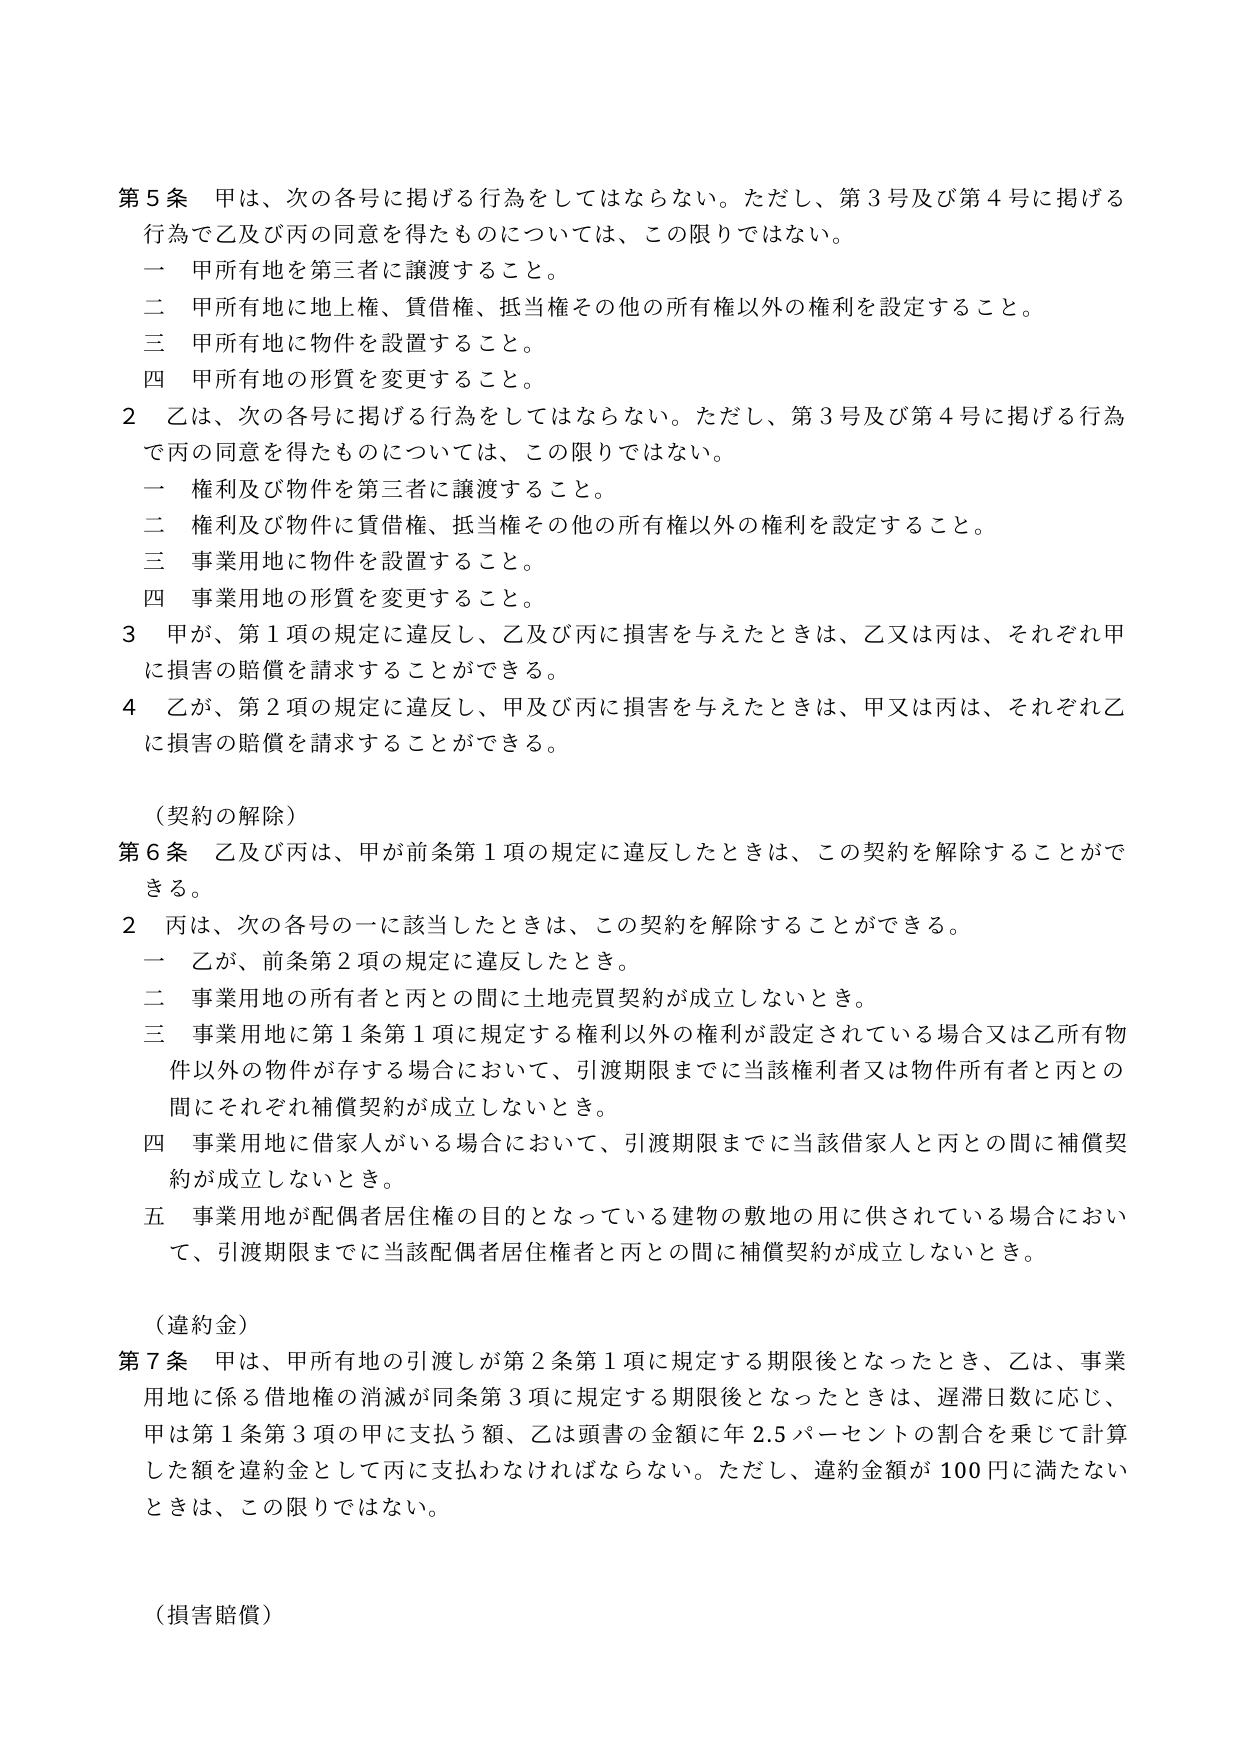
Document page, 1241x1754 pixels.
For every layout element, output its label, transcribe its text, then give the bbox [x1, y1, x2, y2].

text 第７条 甲は、甲所有地の引渡しが第２条第１項に規定する期限後となったとき、乙は、事業用地に係る借地権の消滅が同条第３項に規定する期限後となったときは、遅滞日数に応じ、甲は第１条第３項の甲に支払う額、乙は頭書の金額に年2.5パーセントの割合を乗じて計算した額を違約金として丙に支払わなければならない。ただし、違約金額が100円に満たないときは、この限りではない。 [118, 1340, 1129, 1522]
text 三 事業用地に第１条第１項に規定する権利以外の権利が設定されている場合又は乙所有物件以外の物件が存する場合において、引渡期限までに当該権利者又は物件所有者と丙との間にそれぞれ補償契約が成立しないとき。 [144, 1013, 1129, 1122]
text （損害賠償） [118, 1595, 1129, 1631]
text 二 権利及び物件に賃借権、抵当権その他の所有権以外の権利を設定すること。 [118, 504, 1129, 541]
text 一 甲所有地を第三者に譲渡すること。 [118, 250, 1129, 286]
text 二 甲所有地に地上権、賃借権、抵当権その他の所有権以外の権利を設定すること。 [118, 286, 1129, 322]
text 四 事業用地に借家人がいる場合において、引渡期限までに当該借家人と丙との間に補償契約が成立しないとき。 [144, 1122, 1129, 1195]
text 一 権利及び物件を第三者に譲渡すること。 [118, 468, 1129, 504]
text 四 甲所有地の形質を変更すること。 [118, 359, 1129, 395]
text ２ 乙は、次の各号に掲げる行為をしてはならない。ただし、第３号及び第４号に掲げる行為で丙の同意を得たものについては、この限りではない。 [118, 395, 1129, 468]
text ４ 乙が、第２項の規定に違反し、甲及び丙に損害を与えたときは、甲又は丙は、それぞれ乙に損害の賠償を請求することができる。 [118, 686, 1129, 759]
text （契約の解除） [118, 795, 1129, 831]
text ３ 甲が、第１項の規定に違反し、乙及び丙に損害を与えたときは、乙又は丙は、それぞれ甲に損害の賠償を請求することができる。 [118, 613, 1129, 686]
text 四 事業用地の形質を変更すること。 [118, 577, 1129, 613]
text 一 乙が、前条第２項の規定に違反したとき。 [118, 941, 1129, 977]
text ２ 丙は、次の各号の一に該当したときは、この契約を解除することができる。 [118, 904, 1129, 941]
text （違約金） [118, 1304, 1129, 1340]
text 第５条 甲は、次の各号に掲げる行為をしてはならない。ただし、第３号及び第４号に掲げる行為で乙及び丙の同意を得たものについては、この限りではない。 [118, 177, 1129, 250]
text 五 事業用地が配偶者居住権の目的となっている建物の敷地の用に供されている場合において、引渡期限までに当該配偶者居住権者と丙との間に補償契約が成立しないとき。 [144, 1195, 1129, 1268]
text 三 事業用地に物件を設置すること。 [118, 541, 1129, 577]
text 二 事業用地の所有者と丙との間に土地売買契約が成立しないとき。 [118, 977, 1129, 1013]
text 三 甲所有地に物件を設置すること。 [118, 322, 1129, 359]
text 第６条 乙及び丙は、甲が前条第１項の規定に違反したときは、この契約を解除することができる。 [118, 831, 1129, 904]
